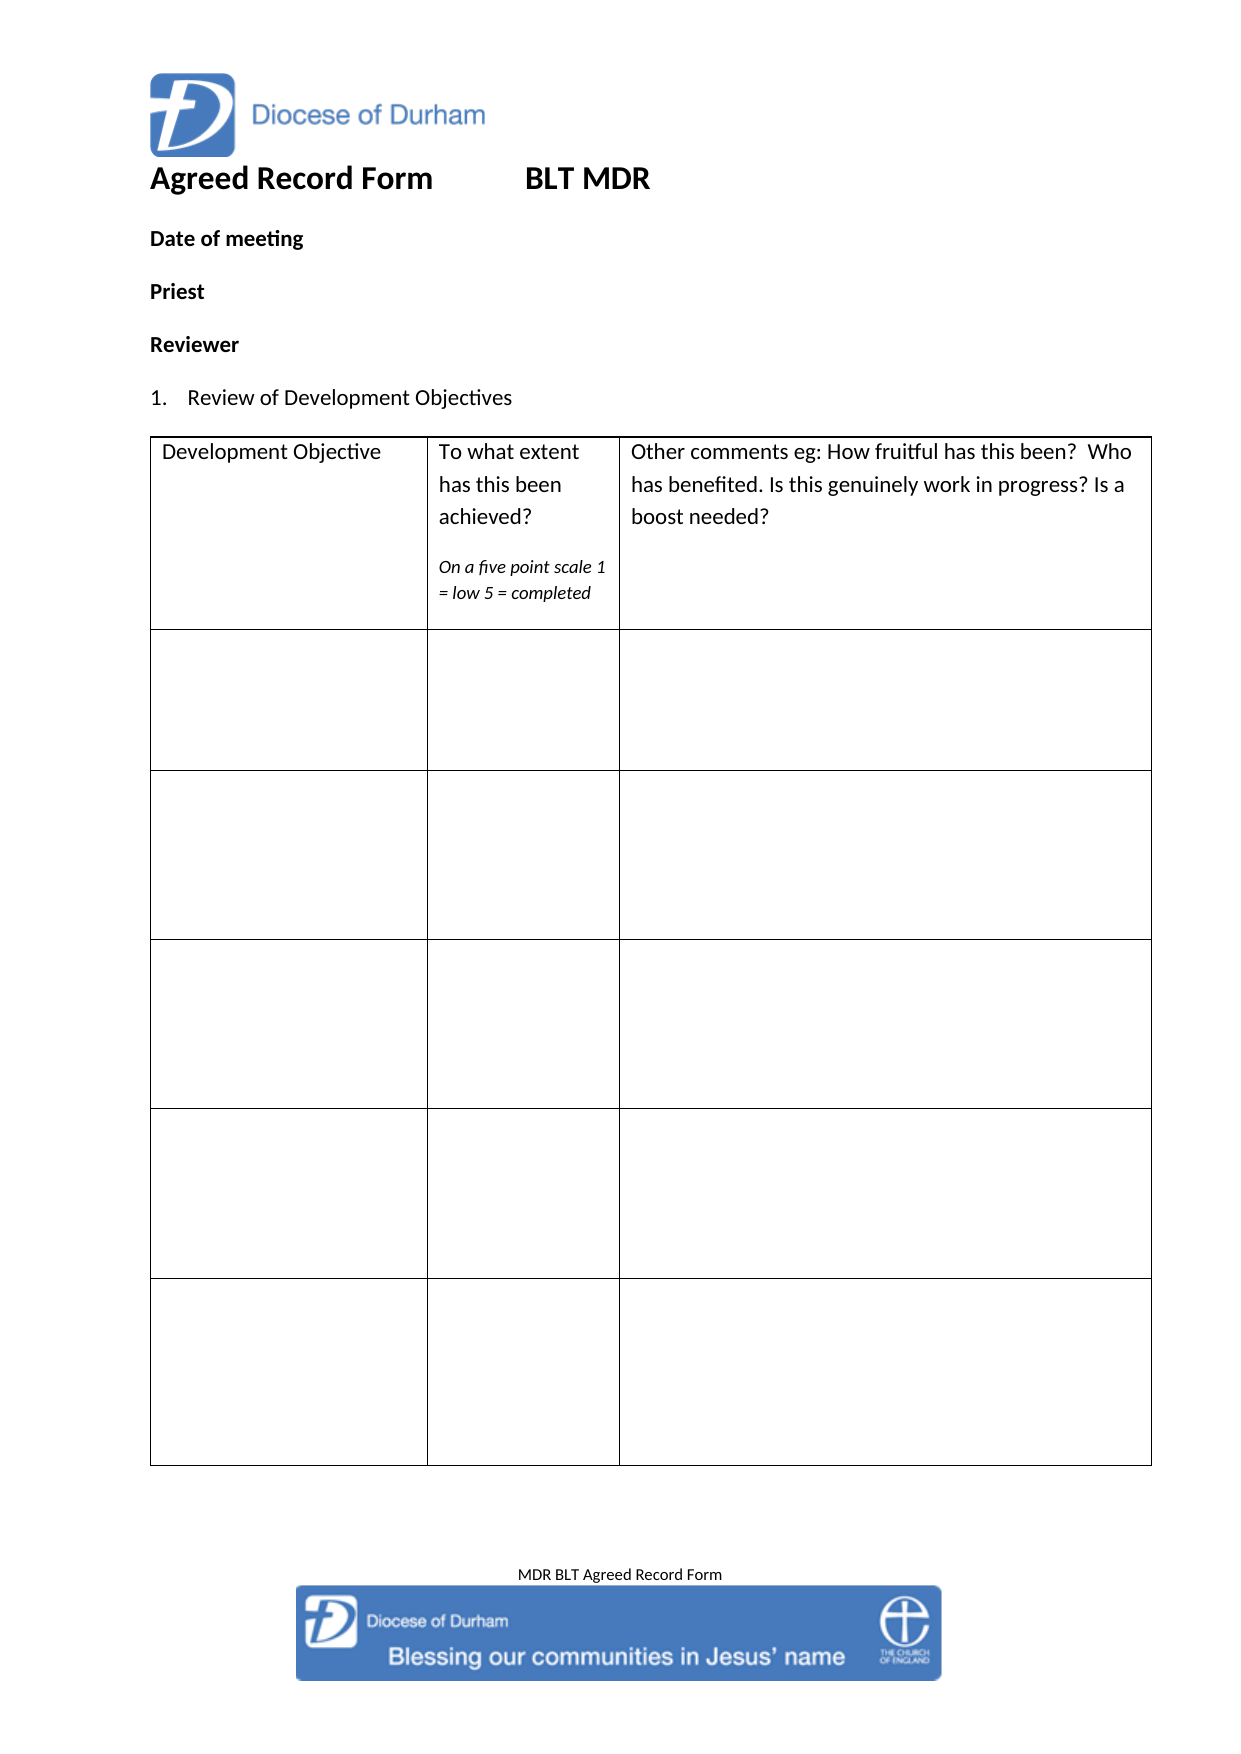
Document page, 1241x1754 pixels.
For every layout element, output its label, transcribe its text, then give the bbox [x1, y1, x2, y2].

table_cell [620, 630, 1151, 770]
table_cell [620, 1109, 1151, 1277]
picture [296, 1585, 945, 1681]
table_header To what extent has this been achieved? On a five point scale 1 = low 5 = completed [428, 438, 619, 629]
table_cell [151, 1279, 427, 1465]
table_cell [620, 940, 1151, 1108]
table_cell [151, 771, 427, 939]
table_cell [428, 630, 619, 770]
table_cell [620, 771, 1151, 939]
table_cell [620, 1279, 1151, 1465]
table_cell [151, 940, 427, 1108]
list Review of Development Objectives [150, 383, 1090, 411]
table_header Other comments eg: How fruitful has this been? Who has benefited. Is this genuinely work in progress? Is a boost needed? [620, 438, 1151, 629]
table_cell [428, 1109, 619, 1277]
text Priest [150, 277, 1090, 305]
text Reviewer [150, 330, 1090, 358]
table_cell [428, 771, 619, 939]
text Date of meeting [150, 224, 1090, 252]
table_cell [428, 940, 619, 1108]
text Agreed Record Form BLT MDR [150, 157, 1090, 197]
table_cell [151, 1109, 427, 1277]
table_cell [428, 1279, 619, 1465]
picture [150, 73, 488, 157]
table_cell [151, 630, 427, 770]
table_header Development Objective [151, 438, 427, 629]
